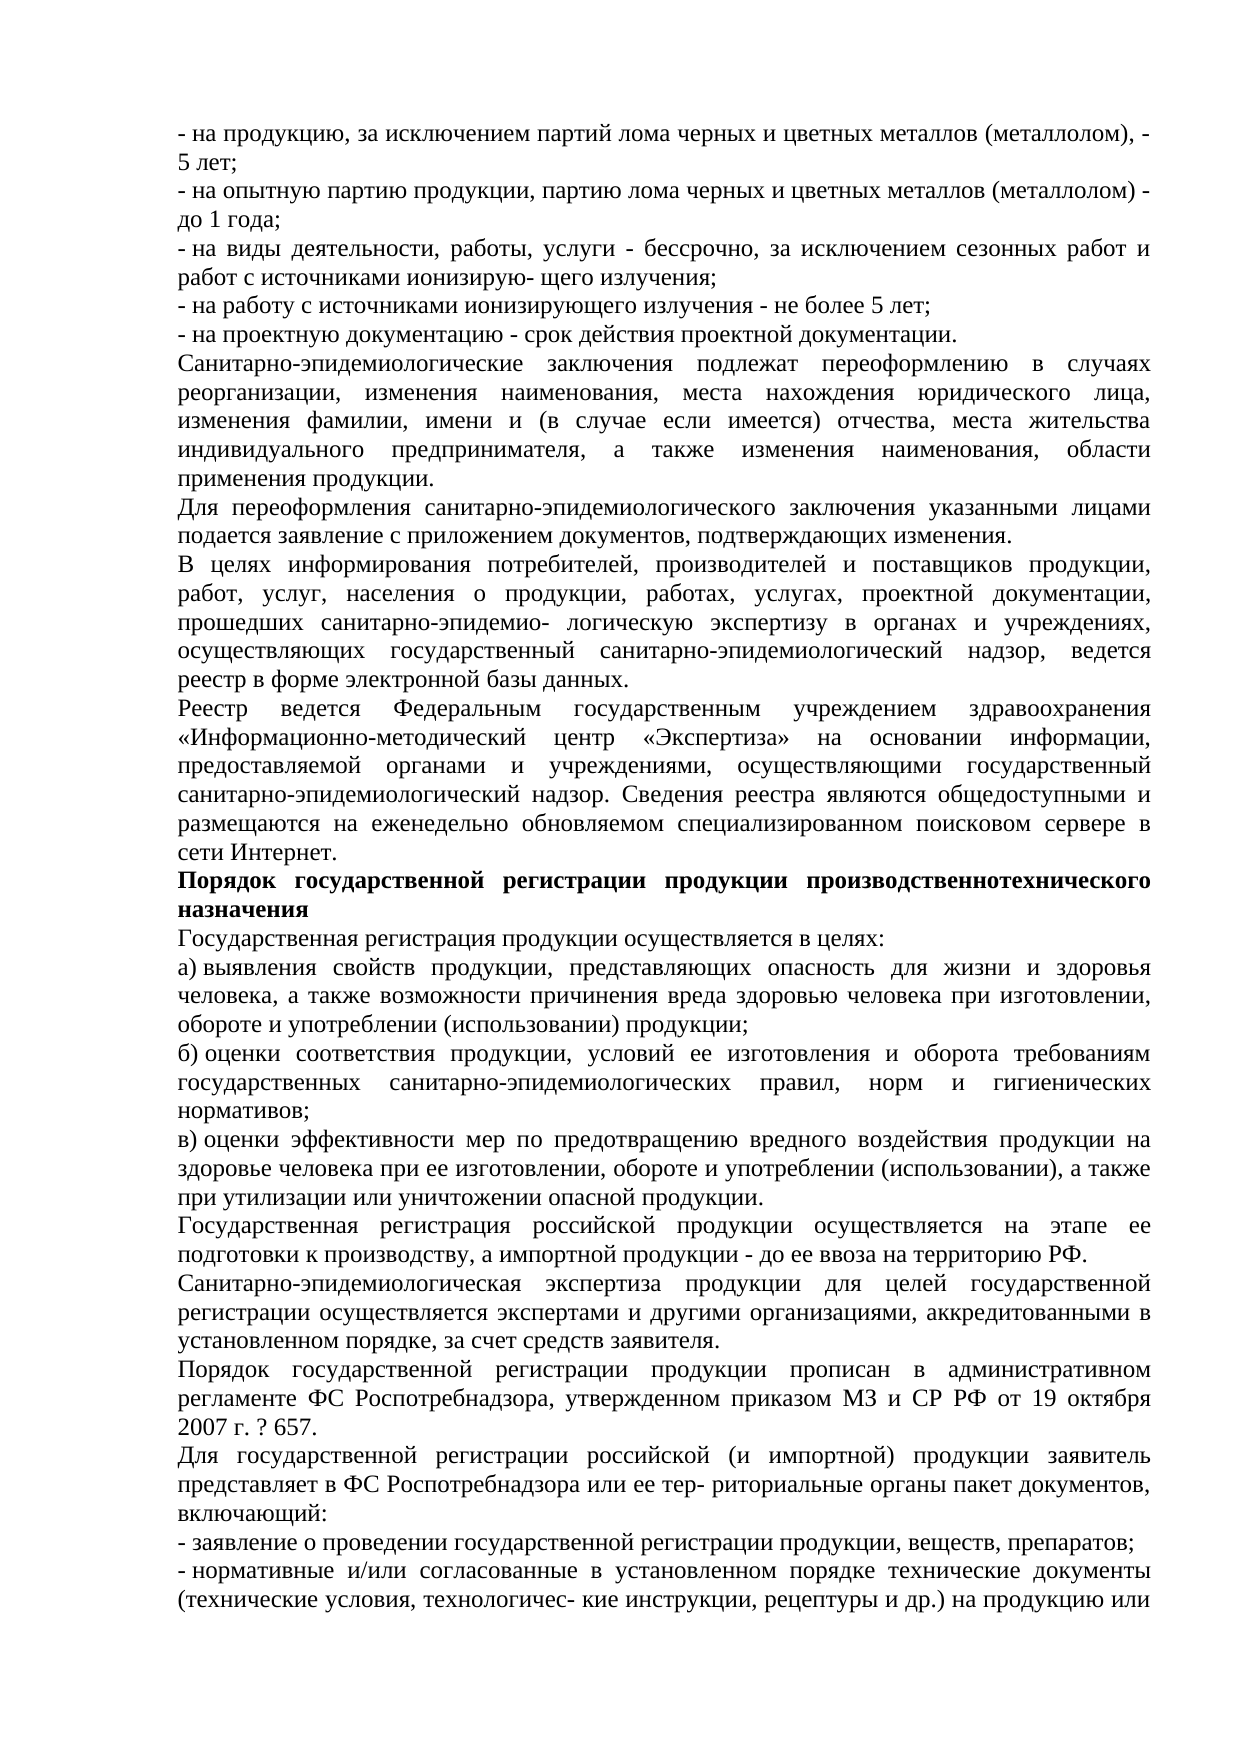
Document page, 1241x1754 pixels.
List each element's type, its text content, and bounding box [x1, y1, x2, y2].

text в) оценки эффективности мер по предотвращению вредного воздействия продукции на здоровье человека при ее изготовлении, обороте и употреблении (использовании), а также при утилизации или уничтожении опасной продукции. [177, 1124, 1152, 1211]
text - заявление о проведении государственной регистрации продукции, веществ, препаратов; [177, 1527, 1152, 1556]
text Государственная регистрация продукции осуществляется в целях: [177, 923, 1152, 952]
text - на продукцию, за исключением партий лома черных и цветных металлов (металлолом), - 5 лет; [177, 118, 1152, 176]
text - на проектную документацию - срок действия проектной документации. [177, 319, 1152, 348]
text Санитарно-эпидемиологическая экспертиза продукции для целей государственной регистрации осуществляется экспертами и другими организациями, аккредитованными в установленном порядке, за счет средств заявителя. [177, 1268, 1152, 1354]
text Для переоформления санитарно-эпидемиологического заключения указанными лицами подается заявление с приложением документов, подтверждающих изменения. [177, 492, 1152, 549]
text - на работу с источниками ионизирующего излучения - не более 5 лет; [177, 291, 1152, 319]
text а) выявления свойств продукции, представляющих опасность для жизни и здоровья человека, а также возможности причинения вреда здоровью человека при изготовлении, обороте и употреблении (использовании) продукции; [177, 952, 1152, 1038]
text б) оценки соответствия продукции, условий ее изготовления и оборота требованиям государственных санитарно-эпидемиологических правил, норм и гигиенических нормативов; [177, 1038, 1152, 1124]
text Реестр ведется Федеральным государственным учреждением здравоохранения «Информационно-методический центр «Экспертиза» на основании информации, предоставляемой органами и учреждениями, осуществляющими государственный санитарно-эпидемиологический надзор. Сведения реестра являются общедоступными и размещаются на еженедельно обновляемом специализированном поисковом сервере в сети Интернет. [177, 693, 1152, 866]
text Санитарно-эпидемиологические заключения подлежат переоформлению в случаях реорганизации, изменения наименования, места нахождения юридического лица, изменения фамилии, имени и (в случае если имеется) отчества, места жительства индивидуального предпринимателя, а также изменения наименования, области применения продукции. [177, 348, 1152, 492]
text - на виды деятельности, работы, услуги - бессрочно, за исключением сезонных работ и работ с источниками ионизирую- щего излучения; [177, 233, 1152, 291]
text Государственная регистрация российской продукции осуществляется на этапе ее подготовки к производству, а импортной продукции - до ее ввоза на территорию РФ. [177, 1211, 1152, 1268]
text Порядок государственной регистрации продукции производственнотехнического назначения [177, 866, 1152, 923]
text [177, 1556, 1152, 1613]
text В целях информирования потребителей, производителей и поставщиков продукции, работ, услуг, населения о продукции, работах, услугах, проектной документации, прошедших санитарно-эпидемио- логическую экспертизу в органах и учреждениях, осуществляющих государственный санитарно-эпидемиологический надзор, ведется реестр в форме электронной базы данных. [177, 549, 1152, 693]
text Порядок государственной регистрации продукции прописан в административном регламенте ФС Роспотребнадзора, утвержденном приказом МЗ и СР РФ от 19 октября 2007 г. ? 657. [177, 1354, 1152, 1441]
text Для государственной регистрации российской (и импортной) продукции заявитель представляет в ФС Роспотребнадзора или ее тер- риториальные органы пакет документов, включающий: [177, 1441, 1152, 1527]
text - на опытную партию продукции, партию лома черных и цветных металлов (металлолом) - до 1 года; [177, 176, 1152, 233]
